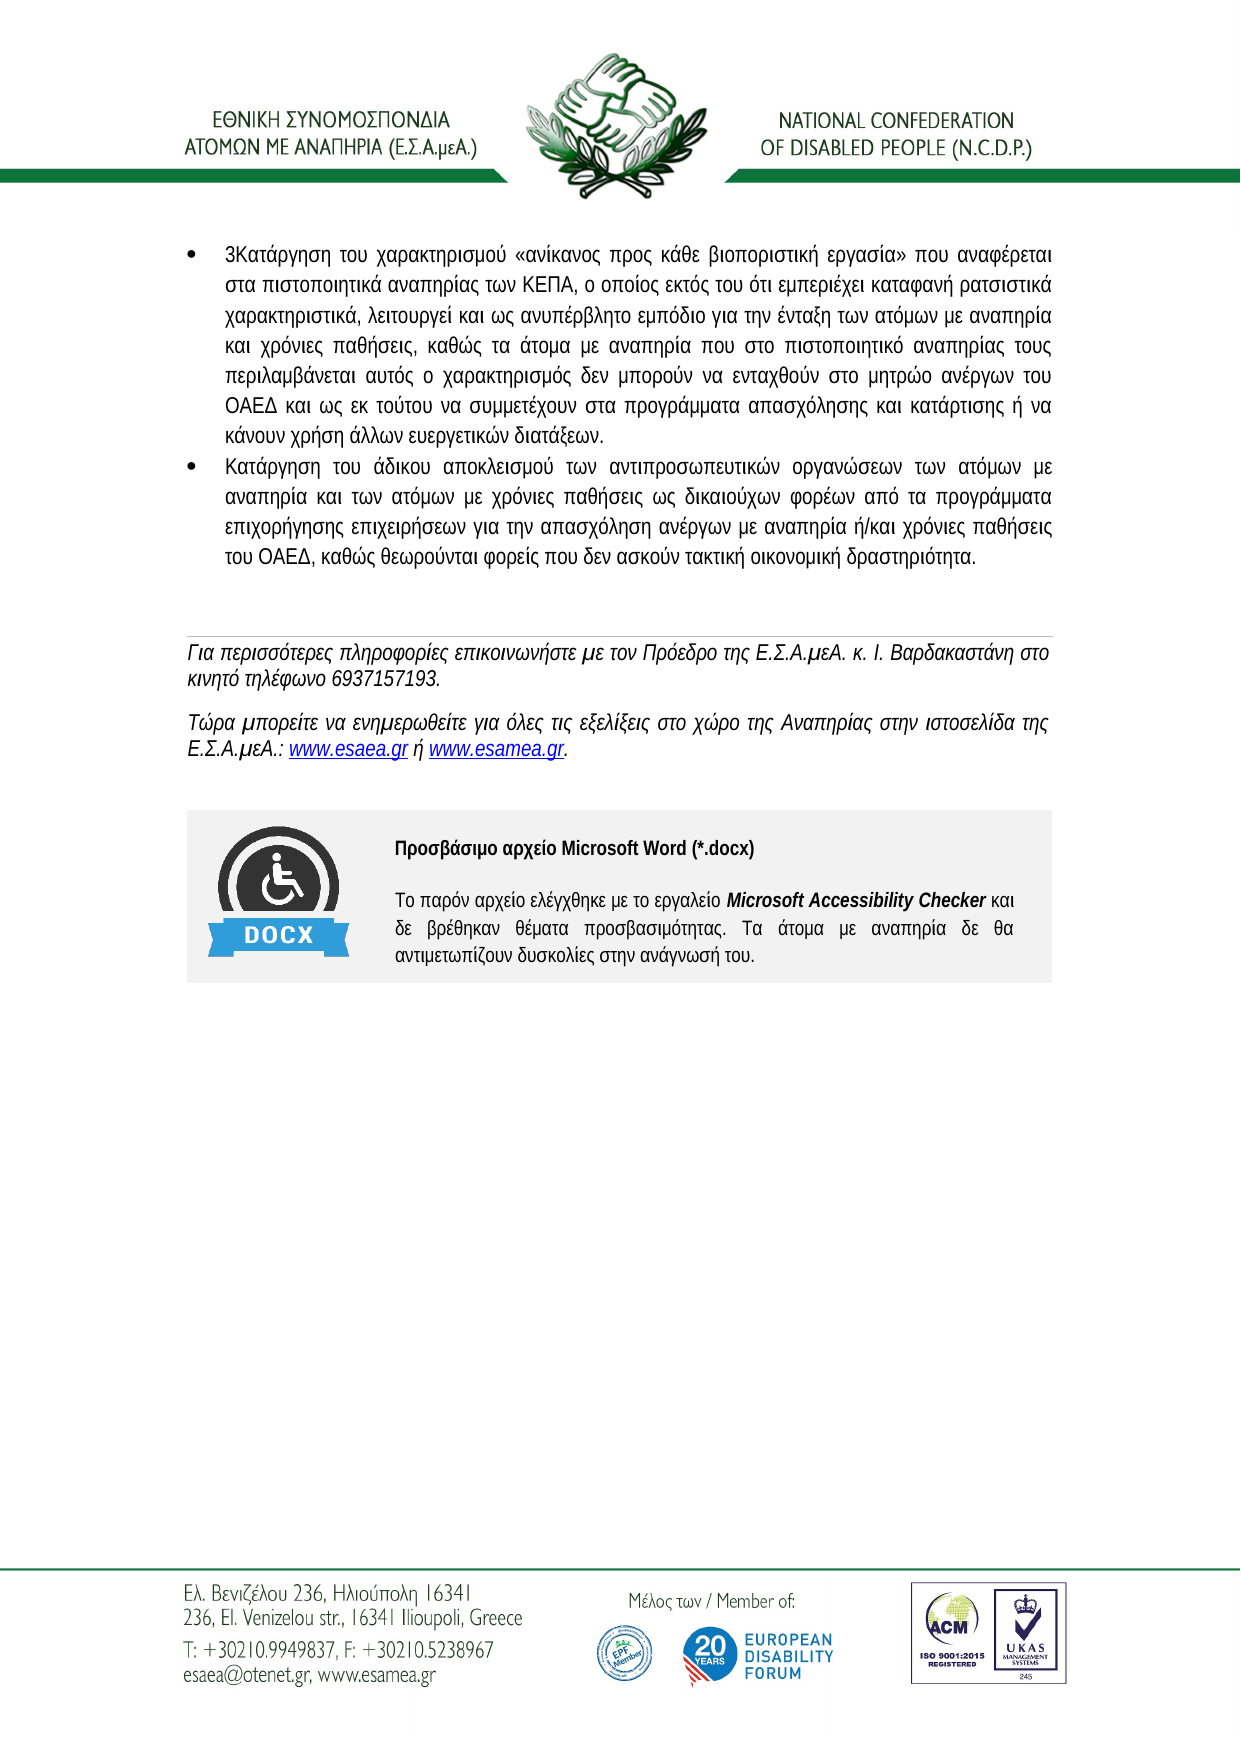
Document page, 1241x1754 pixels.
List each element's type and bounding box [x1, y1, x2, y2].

picture [0, 1556, 1240, 1738]
picture [0, 0, 1240, 237]
picture [203, 816, 354, 967]
